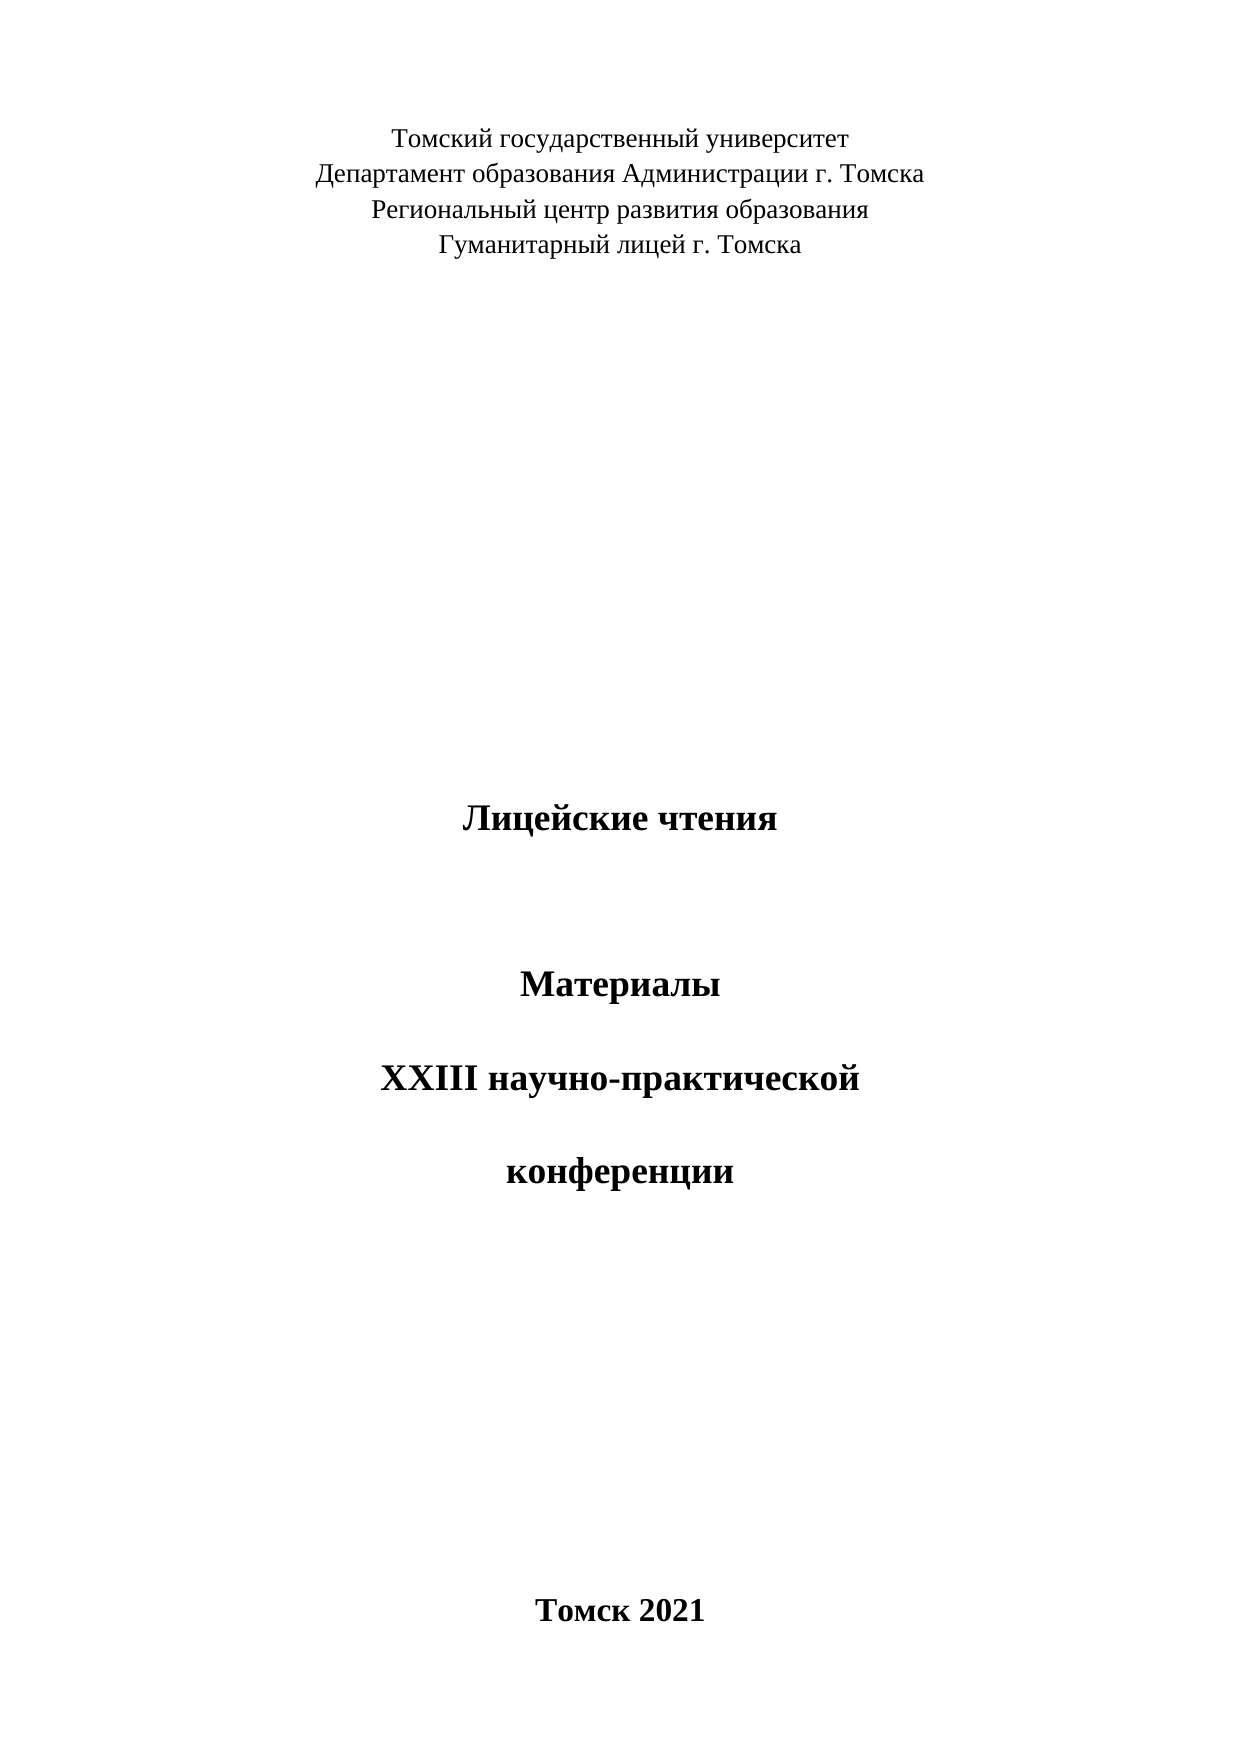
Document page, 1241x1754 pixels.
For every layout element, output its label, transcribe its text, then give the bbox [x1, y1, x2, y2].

text Томский государственный университет [118, 122, 1122, 153]
text ХXIII научно-практической [118, 1055, 1122, 1098]
text Региональный центр развития образования [118, 193, 1122, 224]
text Гуманитарный лицей г. Томска [118, 228, 1122, 259]
text Лицейские чтения [118, 795, 1122, 838]
text Томск 2021 [118, 1590, 1122, 1628]
text Материалы [118, 961, 1122, 1004]
text Департамент образования Администрации г. Томска [118, 158, 1122, 189]
text конференции [118, 1149, 1122, 1192]
